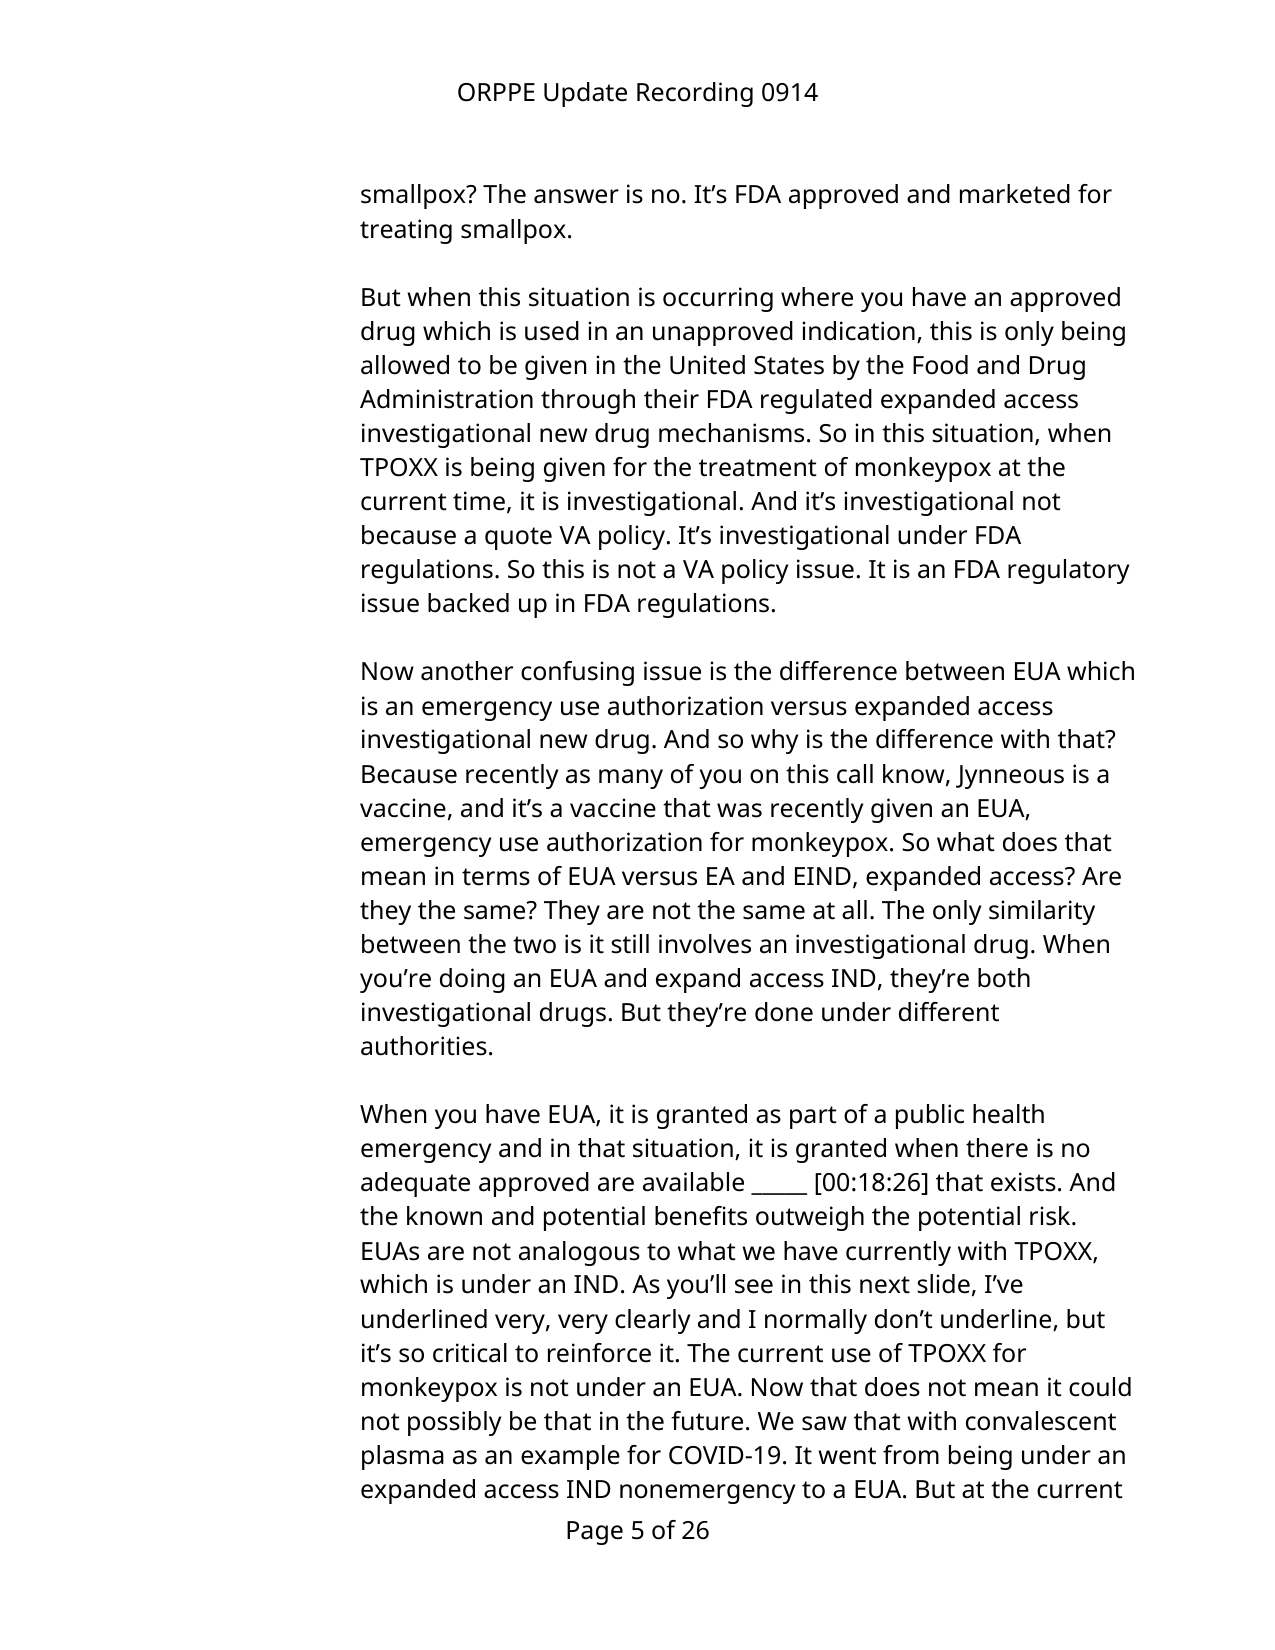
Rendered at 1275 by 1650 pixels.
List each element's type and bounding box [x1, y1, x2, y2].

text [135, 177, 1140, 1506]
